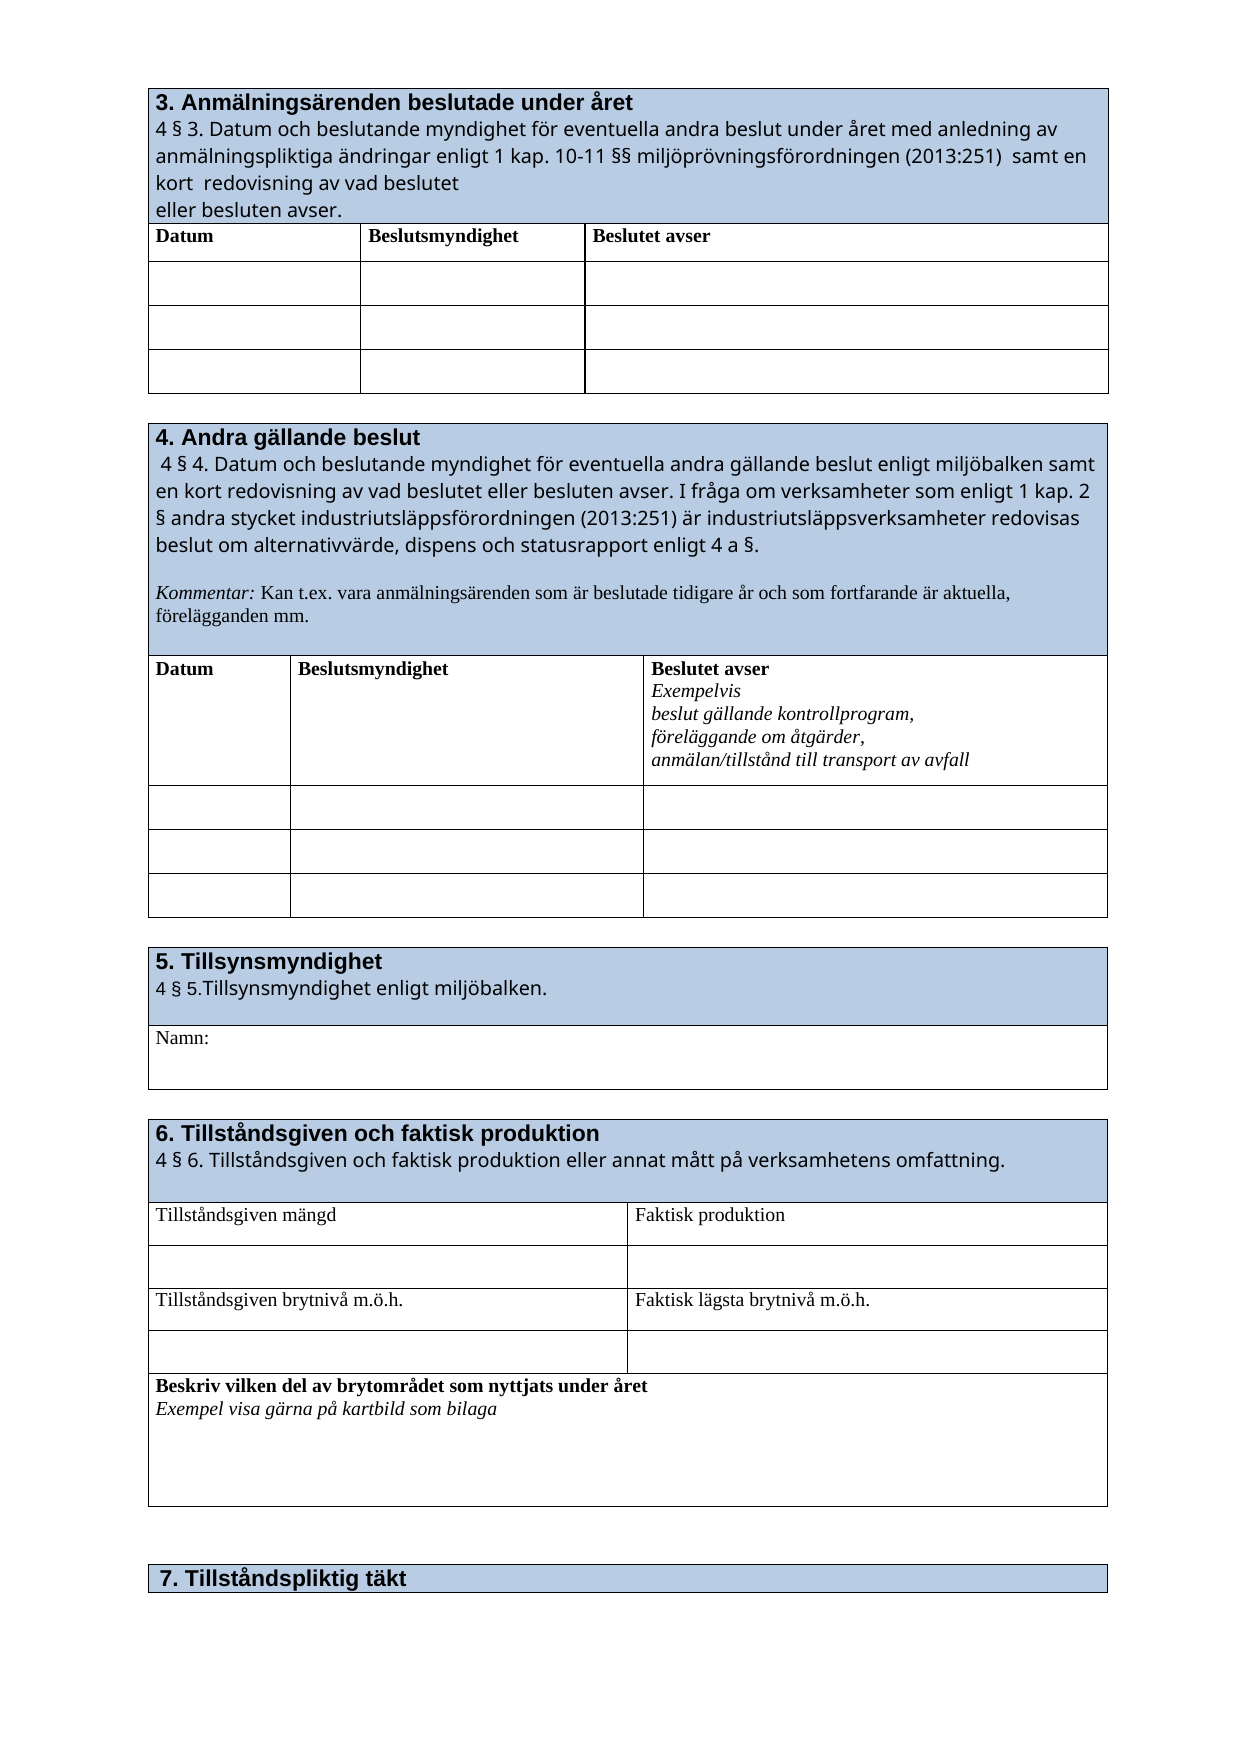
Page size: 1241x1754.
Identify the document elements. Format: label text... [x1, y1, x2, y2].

table_cell [586, 262, 1108, 305]
table_header 4. Andra gällande beslut 4 § 4. Datum och beslutande myndighet för eventuella andra gällande beslut enligt miljöbalken samt en kort redovisning av vad beslutet eller besluten avser. I fråga om verksamheter som enligt 1 kap. 2 § andra stycket industriutsläppsförordningen (2013:251) är industriutsläppsverksamheter redovisas beslut om alternativvärde, dispens och statusrapport enligt 4 a §. Kommentar: Kan t.ex. vara anmälningsärenden som är beslutade tidigare år och som fortfarande är aktuella, förelägganden mm. [149, 424, 1107, 655]
table_cell [361, 262, 584, 305]
table_cell [628, 1331, 1107, 1373]
table_cell [291, 786, 643, 829]
table_cell [644, 830, 1107, 873]
table_cell [149, 350, 360, 393]
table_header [149, 1565, 1107, 1592]
table_cell [149, 786, 290, 829]
table_cell [149, 1331, 627, 1373]
table_cell [149, 262, 360, 305]
table_cell Beskriv vilken del av brytområdet som nyttjats under året Exempel visa gärna på kartbild som bilaga [149, 1374, 1107, 1506]
table_cell [644, 786, 1107, 829]
table_header 3. Anmälningsärenden beslutade under året 4 § 3. Datum och beslutande myndighet för eventuella andra beslut under året med anledning av anmälningspliktiga ändringar enligt 1 kap. 10-11 §§ miljöprövningsförordningen (2013:251) samt en kort redovisning av vad beslutet eller besluten avser. [149, 89, 1108, 223]
table_header 5. Tillsynsmyndighet 4 § 5.Tillsynsmyndighet enligt miljöbalken. [149, 948, 1107, 1025]
table_cell [361, 350, 584, 393]
table_cell Tillståndsgiven mängd [149, 1203, 627, 1245]
table_cell [149, 1246, 627, 1287]
table_cell Beslutet avser [586, 224, 1108, 261]
table_cell [361, 306, 584, 349]
table_cell Beslutet avser Exempelvis beslut gällande kontrollprogram, föreläggande om åtgärder, anmälan/tillstånd till transport av avfall [644, 656, 1107, 785]
table_cell Beslutsmyndighet [361, 224, 584, 261]
table_cell [586, 306, 1108, 349]
table_cell [149, 874, 290, 917]
table_cell Datum [149, 224, 360, 261]
table_cell [149, 306, 360, 349]
table_cell [149, 830, 290, 873]
table_cell Faktisk produktion [628, 1203, 1107, 1245]
table_cell Beslutsmyndighet [291, 656, 643, 785]
table_cell Tillståndsgiven brytnivå m.ö.h. [149, 1289, 627, 1330]
table_header 6. Tillståndsgiven och faktisk produktion 4 § 6. Tillståndsgiven och faktisk produktion eller annat mått på verksamhetens omfattning. [149, 1120, 1107, 1202]
table_cell [628, 1246, 1107, 1287]
table_cell Datum [149, 656, 290, 785]
table_cell [291, 830, 643, 873]
table_cell [291, 874, 643, 917]
table_cell [644, 874, 1107, 917]
table_cell [586, 350, 1108, 393]
table_cell Namn: [149, 1026, 1107, 1089]
table_cell Faktisk lägsta brytnivå m.ö.h. [628, 1289, 1107, 1330]
